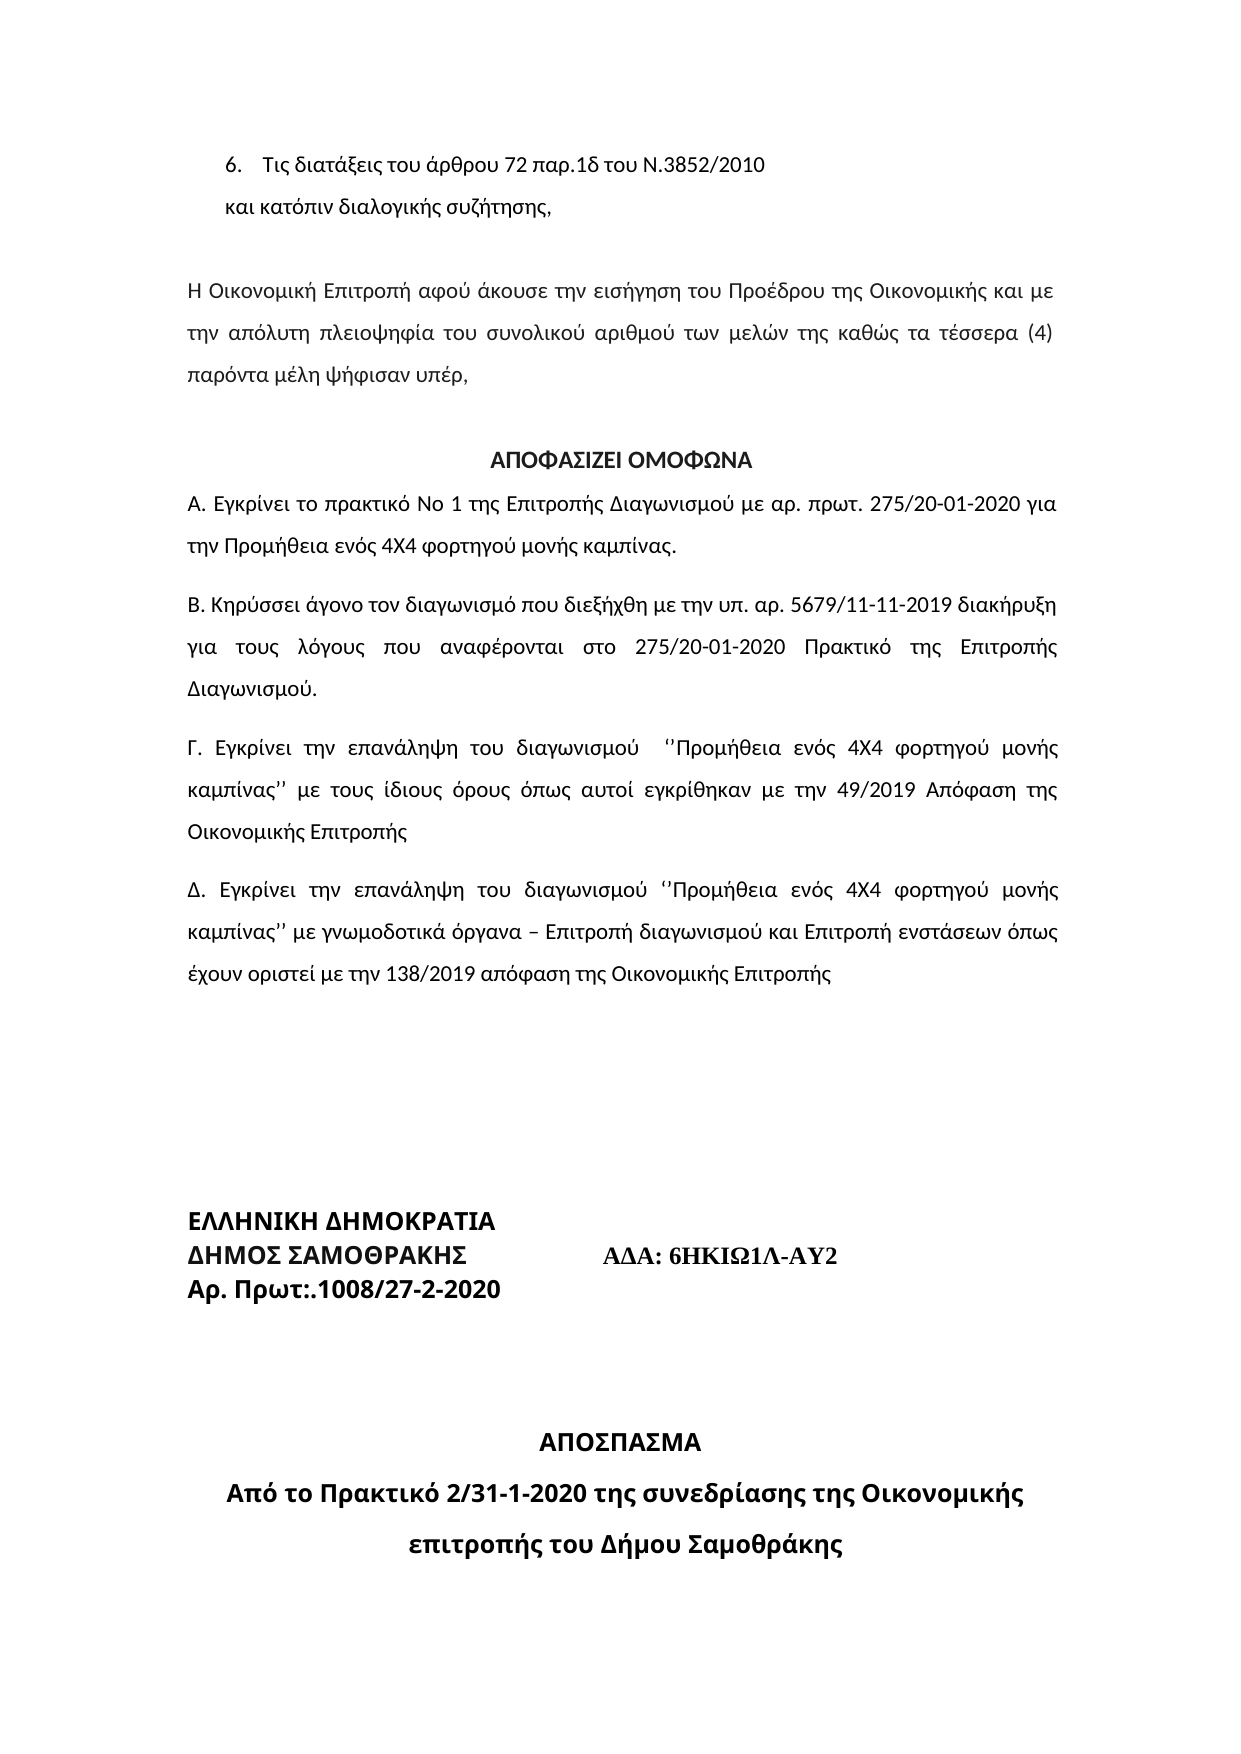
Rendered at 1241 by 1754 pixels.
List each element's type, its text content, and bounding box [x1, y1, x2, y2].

list Τις διατάξεις του άρθρου 72 παρ.1δ του Ν.3852/2010 [225, 150, 1053, 178]
text Δ. Εγκρίνει την επανάληψη του διαγωνισμού ‘’Προμήθεια ενός 4Χ4 φορτηγού μονής καμπίνας’’ με γνωμοδοτικά όργανα – Επιτροπή διαγωνισμού και Επιτροπή ενστάσεων όπως έχουν οριστεί με την 138/2019 απόφαση της Οικονομικής Επιτροπής [187, 875, 1059, 987]
text Από το Πρακτικό 2/31-1-2020 της συνεδρίασης της Οικονομικής επιτροπής του Δήμου Σαμοθράκης [187, 1476, 1063, 1561]
text Α. Εγκρίνει το πρακτικό Νο 1 της Επιτροπής Διαγωνισμού με αρ. πρωτ. 275/20-01-2020 για την Προμήθεια ενός 4Χ4 φορτηγού μονής καμπίνας. [187, 489, 1059, 559]
text ΑΠΟΣΠΑΣΜΑ [187, 1425, 1053, 1459]
text Η Οικονομική Επιτροπή αφού άκουσε την εισήγηση του Προέδρου της Οικονομικής και με την απόλυτη πλειοψηφία του συνολικού αριθμού των μελών της καθώς τα τέσσερα (4) παρόντα μέλη ψήφισαν υπέρ, [187, 276, 1055, 388]
text και κατόπιν διαλογικής συζήτησης, [225, 192, 1053, 220]
text ΔΗΜΟΣ ΣΑΜΟΘΡΑΚΗΣ ΑΔΑ: 6ΗΚΙΩ1Λ-ΑΥ2 [187, 1237, 1053, 1272]
text Aρ. Πρωτ:.1008/27-2-2020 [187, 1272, 1053, 1306]
text Β. Κηρύσσει άγονο τον διαγωνισμό που διεξήχθη με την υπ. αρ. 5679/11-11-2019 διακήρυξη για τους λόγους που αναφέρονται στο 275/20-01-2020 Πρακτικό της Επιτροπής Διαγωνισμού. [187, 590, 1059, 702]
text ΑΠΟΦΑΣΙΖΕΙ ΟΜΟΦΩΝΑ [187, 444, 1055, 474]
text Γ. Εγκρίνει την επανάληψη του διαγωνισμού ‘’Προμήθεια ενός 4Χ4 φορτηγού μονής καμπίνας’’ με τους ίδιους όρους όπως αυτοί εγκρίθηκαν με την 49/2019 Απόφαση της Οικονομικής Επιτροπής [187, 733, 1059, 845]
text ΕΛΛΗΝΙΚΗ ΔΗΜΟΚΡΑΤΙΑ [187, 1203, 1053, 1237]
